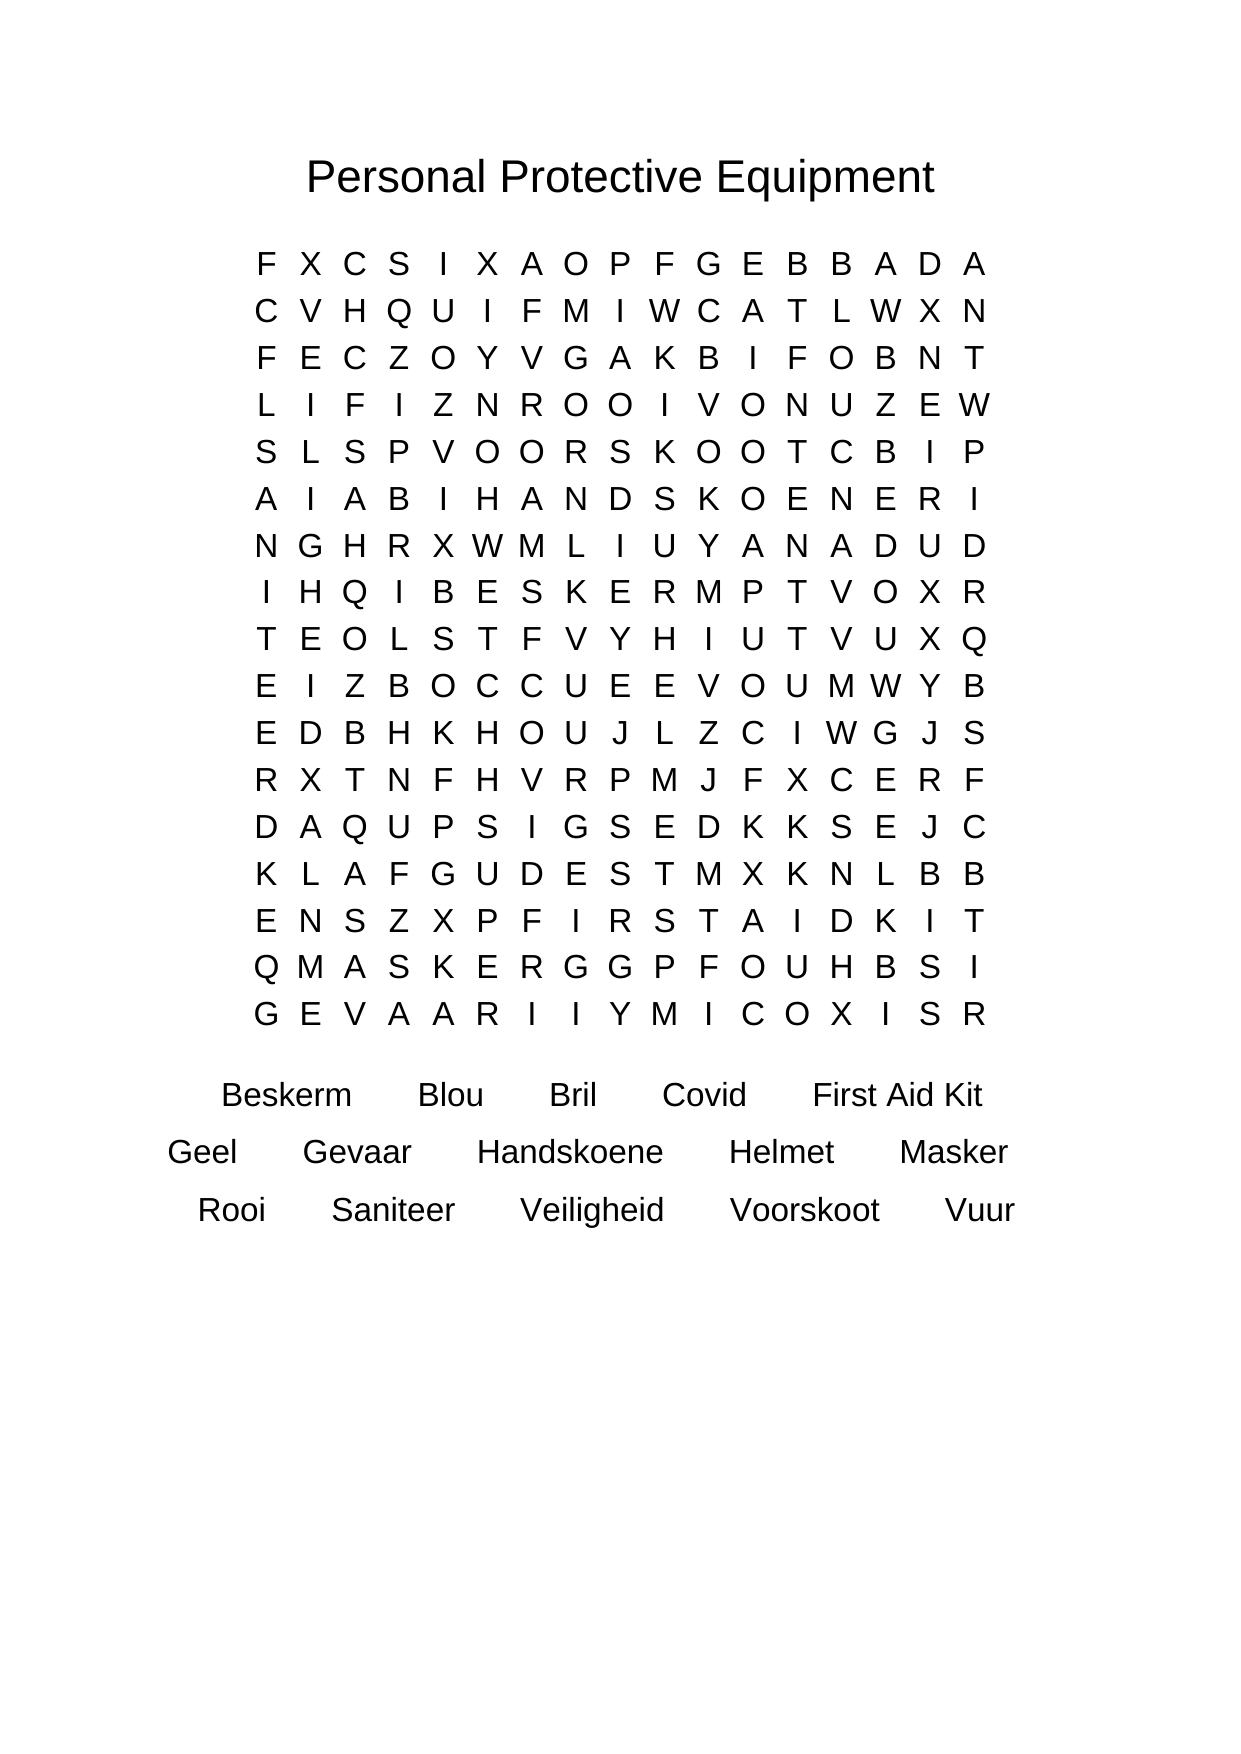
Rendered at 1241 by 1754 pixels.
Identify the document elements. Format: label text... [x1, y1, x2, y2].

table_cell U [465, 850, 509, 896]
table_header B [819, 240, 863, 287]
table_cell P [731, 568, 775, 615]
table_cell K [686, 475, 731, 521]
table_cell S [333, 896, 377, 943]
table_cell B [908, 850, 952, 896]
table_cell C [686, 287, 731, 334]
table_cell T [775, 615, 819, 662]
table_cell V [333, 990, 377, 1037]
table_cell E [642, 803, 686, 849]
table_cell I [510, 803, 554, 849]
table_cell Q [377, 287, 421, 334]
table_cell X [775, 756, 819, 803]
table_cell N [819, 850, 863, 896]
table_cell M [819, 662, 863, 709]
table_cell Y [598, 615, 642, 662]
table_cell W [465, 521, 509, 568]
table_header X [465, 240, 509, 287]
table_cell R [510, 943, 554, 990]
table_cell E [863, 756, 908, 803]
table_cell V [686, 381, 731, 428]
table_cell E [288, 990, 332, 1037]
table_cell R [952, 568, 996, 615]
table_cell E [244, 709, 288, 756]
table_cell G [244, 990, 288, 1037]
table_cell U [421, 287, 465, 334]
table_cell L [554, 521, 598, 568]
table_cell E [642, 662, 686, 709]
table_cell O [731, 428, 775, 474]
table_cell I [686, 615, 731, 662]
table_cell U [731, 615, 775, 662]
table_cell X [908, 287, 952, 334]
table_cell O [686, 428, 731, 474]
table_cell K [421, 709, 465, 756]
table_cell B [863, 428, 908, 474]
table_cell H [333, 287, 377, 334]
table_cell E [288, 334, 332, 381]
table_cell F [377, 850, 421, 896]
table_cell K [642, 428, 686, 474]
table_header G [686, 240, 731, 287]
table_header A [952, 240, 996, 287]
table_cell U [377, 803, 421, 849]
table_cell N [465, 381, 509, 428]
table_header I [421, 240, 465, 287]
table_cell G [554, 803, 598, 849]
table_header C [333, 240, 377, 287]
table_cell C [510, 662, 554, 709]
table_cell G [598, 943, 642, 990]
table_cell O [421, 334, 465, 381]
table_cell E [598, 662, 642, 709]
table_cell A [288, 803, 332, 849]
table_cell X [908, 568, 952, 615]
table_cell A [731, 521, 775, 568]
table_cell T [775, 287, 819, 334]
table_cell Z [686, 709, 731, 756]
table_cell Z [863, 381, 908, 428]
table_cell I [642, 381, 686, 428]
table_cell D [863, 521, 908, 568]
table_cell C [244, 287, 288, 334]
table_cell I [510, 990, 554, 1037]
table_cell A [421, 990, 465, 1037]
table_cell O [731, 381, 775, 428]
table_cell E [554, 850, 598, 896]
text Beskerm Blou Bril Covid First Aid Kit Geel Gevaar Handskoene Helmet Masker Rooi Saniteer Veiligheid Voorskoot Vuur [150, 1074, 1090, 1228]
table_header F [642, 240, 686, 287]
table_cell S [908, 990, 952, 1037]
table_cell I [288, 475, 332, 521]
table_cell A [333, 475, 377, 521]
table_cell H [333, 521, 377, 568]
table_cell F [775, 334, 819, 381]
table_header A [510, 240, 554, 287]
table_header E [731, 240, 775, 287]
table_cell W [819, 709, 863, 756]
table_cell K [731, 803, 775, 849]
table_cell A [333, 943, 377, 990]
table_cell M [642, 756, 686, 803]
table_cell S [510, 568, 554, 615]
table_cell N [377, 756, 421, 803]
table_cell T [775, 568, 819, 615]
table_cell I [554, 896, 598, 943]
table_cell X [421, 896, 465, 943]
table_cell O [731, 662, 775, 709]
table_cell O [863, 568, 908, 615]
table_cell N [554, 475, 598, 521]
table_cell R [952, 990, 996, 1037]
table_cell V [686, 662, 731, 709]
table_cell Z [333, 662, 377, 709]
table_cell F [510, 287, 554, 334]
table_cell I [775, 896, 819, 943]
table_cell F [731, 756, 775, 803]
table_cell O [421, 662, 465, 709]
table_cell A [731, 896, 775, 943]
table_cell D [244, 803, 288, 849]
table_header B [775, 240, 819, 287]
table_cell K [863, 896, 908, 943]
table_cell Y [598, 990, 642, 1037]
table_cell E [863, 475, 908, 521]
table_cell S [598, 803, 642, 849]
table_cell I [377, 568, 421, 615]
table_cell R [554, 756, 598, 803]
table_cell R [908, 475, 952, 521]
table_cell H [642, 615, 686, 662]
table_cell Q [952, 615, 996, 662]
table_cell P [377, 428, 421, 474]
table_cell O [510, 428, 554, 474]
table_cell F [244, 334, 288, 381]
table_cell C [819, 428, 863, 474]
table_cell S [333, 428, 377, 474]
table_cell I [244, 568, 288, 615]
table_cell G [554, 334, 598, 381]
table_cell G [554, 943, 598, 990]
table_cell N [952, 287, 996, 334]
table_cell C [465, 662, 509, 709]
table_cell B [952, 850, 996, 896]
table_cell I [863, 990, 908, 1037]
table_cell O [731, 475, 775, 521]
table_cell E [288, 615, 332, 662]
table_cell O [333, 615, 377, 662]
table_cell I [686, 990, 731, 1037]
table_cell D [598, 475, 642, 521]
table_cell T [952, 896, 996, 943]
table_cell B [863, 334, 908, 381]
table_cell N [775, 521, 819, 568]
table_cell G [421, 850, 465, 896]
table_cell B [377, 475, 421, 521]
table_cell L [288, 850, 332, 896]
table_cell C [952, 803, 996, 849]
table_cell G [863, 709, 908, 756]
table_cell A [244, 475, 288, 521]
table_cell K [775, 850, 819, 896]
table_cell I [554, 990, 598, 1037]
table_cell O [775, 990, 819, 1037]
table_cell J [686, 756, 731, 803]
table_cell M [554, 287, 598, 334]
table_cell F [952, 756, 996, 803]
table_cell X [421, 521, 465, 568]
table_cell E [775, 475, 819, 521]
table_cell F [421, 756, 465, 803]
table_cell C [731, 709, 775, 756]
table_cell E [244, 896, 288, 943]
table_cell T [333, 756, 377, 803]
table_cell C [731, 990, 775, 1037]
table_cell Q [333, 568, 377, 615]
table_cell L [642, 709, 686, 756]
table_cell I [731, 334, 775, 381]
table_cell I [598, 521, 642, 568]
table_cell P [598, 756, 642, 803]
table_cell O [510, 709, 554, 756]
table_cell X [731, 850, 775, 896]
table_cell F [333, 381, 377, 428]
table_header S [377, 240, 421, 287]
table_cell L [863, 850, 908, 896]
table_cell S [908, 943, 952, 990]
table_cell O [819, 334, 863, 381]
table_cell U [819, 381, 863, 428]
table_header D [908, 240, 952, 287]
table_cell V [510, 334, 554, 381]
table_cell I [288, 381, 332, 428]
table_cell S [642, 475, 686, 521]
table_header P [598, 240, 642, 287]
table_cell R [465, 990, 509, 1037]
table_cell I [952, 475, 996, 521]
table_cell K [421, 943, 465, 990]
table_cell N [775, 381, 819, 428]
table_cell L [244, 381, 288, 428]
table_cell S [377, 943, 421, 990]
table_cell B [377, 662, 421, 709]
table_cell U [863, 615, 908, 662]
table_cell E [465, 943, 509, 990]
table_cell T [465, 615, 509, 662]
table_cell V [819, 568, 863, 615]
table_cell X [288, 756, 332, 803]
table_cell S [598, 428, 642, 474]
table_cell K [554, 568, 598, 615]
table_cell U [642, 521, 686, 568]
table_cell N [908, 334, 952, 381]
table_cell H [465, 475, 509, 521]
table_cell Q [244, 943, 288, 990]
table_cell W [863, 287, 908, 334]
table_cell E [244, 662, 288, 709]
table_cell H [465, 709, 509, 756]
table_cell U [554, 709, 598, 756]
table_cell Y [908, 662, 952, 709]
table_cell E [598, 568, 642, 615]
table_cell T [775, 428, 819, 474]
table_cell I [377, 381, 421, 428]
table_cell O [554, 381, 598, 428]
table_cell W [863, 662, 908, 709]
table_cell D [819, 896, 863, 943]
table_cell A [333, 850, 377, 896]
table_cell S [952, 709, 996, 756]
table_cell T [952, 334, 996, 381]
table_cell Y [465, 334, 509, 381]
table_cell Z [377, 896, 421, 943]
table_cell A [510, 475, 554, 521]
table_cell W [642, 287, 686, 334]
table_cell I [421, 475, 465, 521]
table_cell R [598, 896, 642, 943]
table_cell V [510, 756, 554, 803]
table_cell O [598, 381, 642, 428]
table_cell B [863, 943, 908, 990]
table_cell H [819, 943, 863, 990]
table_cell P [642, 943, 686, 990]
title Personal Protective Equipment [150, 150, 1090, 203]
table_cell D [686, 803, 731, 849]
table_cell L [819, 287, 863, 334]
table_cell S [244, 428, 288, 474]
table_cell D [952, 521, 996, 568]
table_cell H [288, 568, 332, 615]
table_cell U [908, 521, 952, 568]
table_cell H [465, 756, 509, 803]
table_cell E [908, 381, 952, 428]
table_cell A [598, 334, 642, 381]
table_cell V [819, 615, 863, 662]
table_cell F [510, 896, 554, 943]
table_cell S [465, 803, 509, 849]
table_cell P [465, 896, 509, 943]
table_header X [288, 240, 332, 287]
table_cell X [819, 990, 863, 1037]
table_cell K [775, 803, 819, 849]
table_cell I [288, 662, 332, 709]
table_cell B [686, 334, 731, 381]
table_cell O [731, 943, 775, 990]
table_cell F [686, 943, 731, 990]
table_cell I [775, 709, 819, 756]
table_cell M [642, 990, 686, 1037]
table_cell A [819, 521, 863, 568]
table_cell Y [686, 521, 731, 568]
table_cell B [333, 709, 377, 756]
table_cell I [465, 287, 509, 334]
table_cell S [819, 803, 863, 849]
table_cell Z [421, 381, 465, 428]
table_cell K [244, 850, 288, 896]
table_cell J [598, 709, 642, 756]
table_cell B [952, 662, 996, 709]
table_cell W [952, 381, 996, 428]
table_cell R [244, 756, 288, 803]
table_cell T [686, 896, 731, 943]
table_cell L [377, 615, 421, 662]
table_cell I [598, 287, 642, 334]
table_cell M [686, 850, 731, 896]
table_cell N [288, 896, 332, 943]
table_cell O [465, 428, 509, 474]
table_cell E [863, 803, 908, 849]
table_cell N [819, 475, 863, 521]
table_header A [863, 240, 908, 287]
table_cell N [244, 521, 288, 568]
table_cell M [686, 568, 731, 615]
table_cell U [775, 943, 819, 990]
table_cell D [510, 850, 554, 896]
table_header F [244, 240, 288, 287]
table_cell V [421, 428, 465, 474]
table_cell F [510, 615, 554, 662]
table_cell T [642, 850, 686, 896]
table_header O [554, 240, 598, 287]
table_cell R [642, 568, 686, 615]
table_cell C [819, 756, 863, 803]
table_cell I [952, 943, 996, 990]
table_cell J [908, 709, 952, 756]
table_cell U [775, 662, 819, 709]
table_cell Q [333, 803, 377, 849]
table_cell H [377, 709, 421, 756]
table_cell R [908, 756, 952, 803]
table_cell S [642, 896, 686, 943]
table_cell V [554, 615, 598, 662]
table_cell J [908, 803, 952, 849]
table_cell A [731, 287, 775, 334]
table_cell U [554, 662, 598, 709]
table_cell R [510, 381, 554, 428]
table_cell V [288, 287, 332, 334]
table_cell I [908, 896, 952, 943]
table_cell G [288, 521, 332, 568]
table_cell M [510, 521, 554, 568]
table_cell M [288, 943, 332, 990]
table_cell Z [377, 334, 421, 381]
table_cell B [421, 568, 465, 615]
table_cell K [642, 334, 686, 381]
table_cell A [377, 990, 421, 1037]
table_cell S [421, 615, 465, 662]
table_cell C [333, 334, 377, 381]
table_cell E [465, 568, 509, 615]
table_cell D [288, 709, 332, 756]
table_cell P [952, 428, 996, 474]
table_cell S [598, 850, 642, 896]
table_cell T [244, 615, 288, 662]
table_cell L [288, 428, 332, 474]
table_cell R [377, 521, 421, 568]
table_cell I [908, 428, 952, 474]
table_cell R [554, 428, 598, 474]
table_cell X [908, 615, 952, 662]
table_cell P [421, 803, 465, 849]
